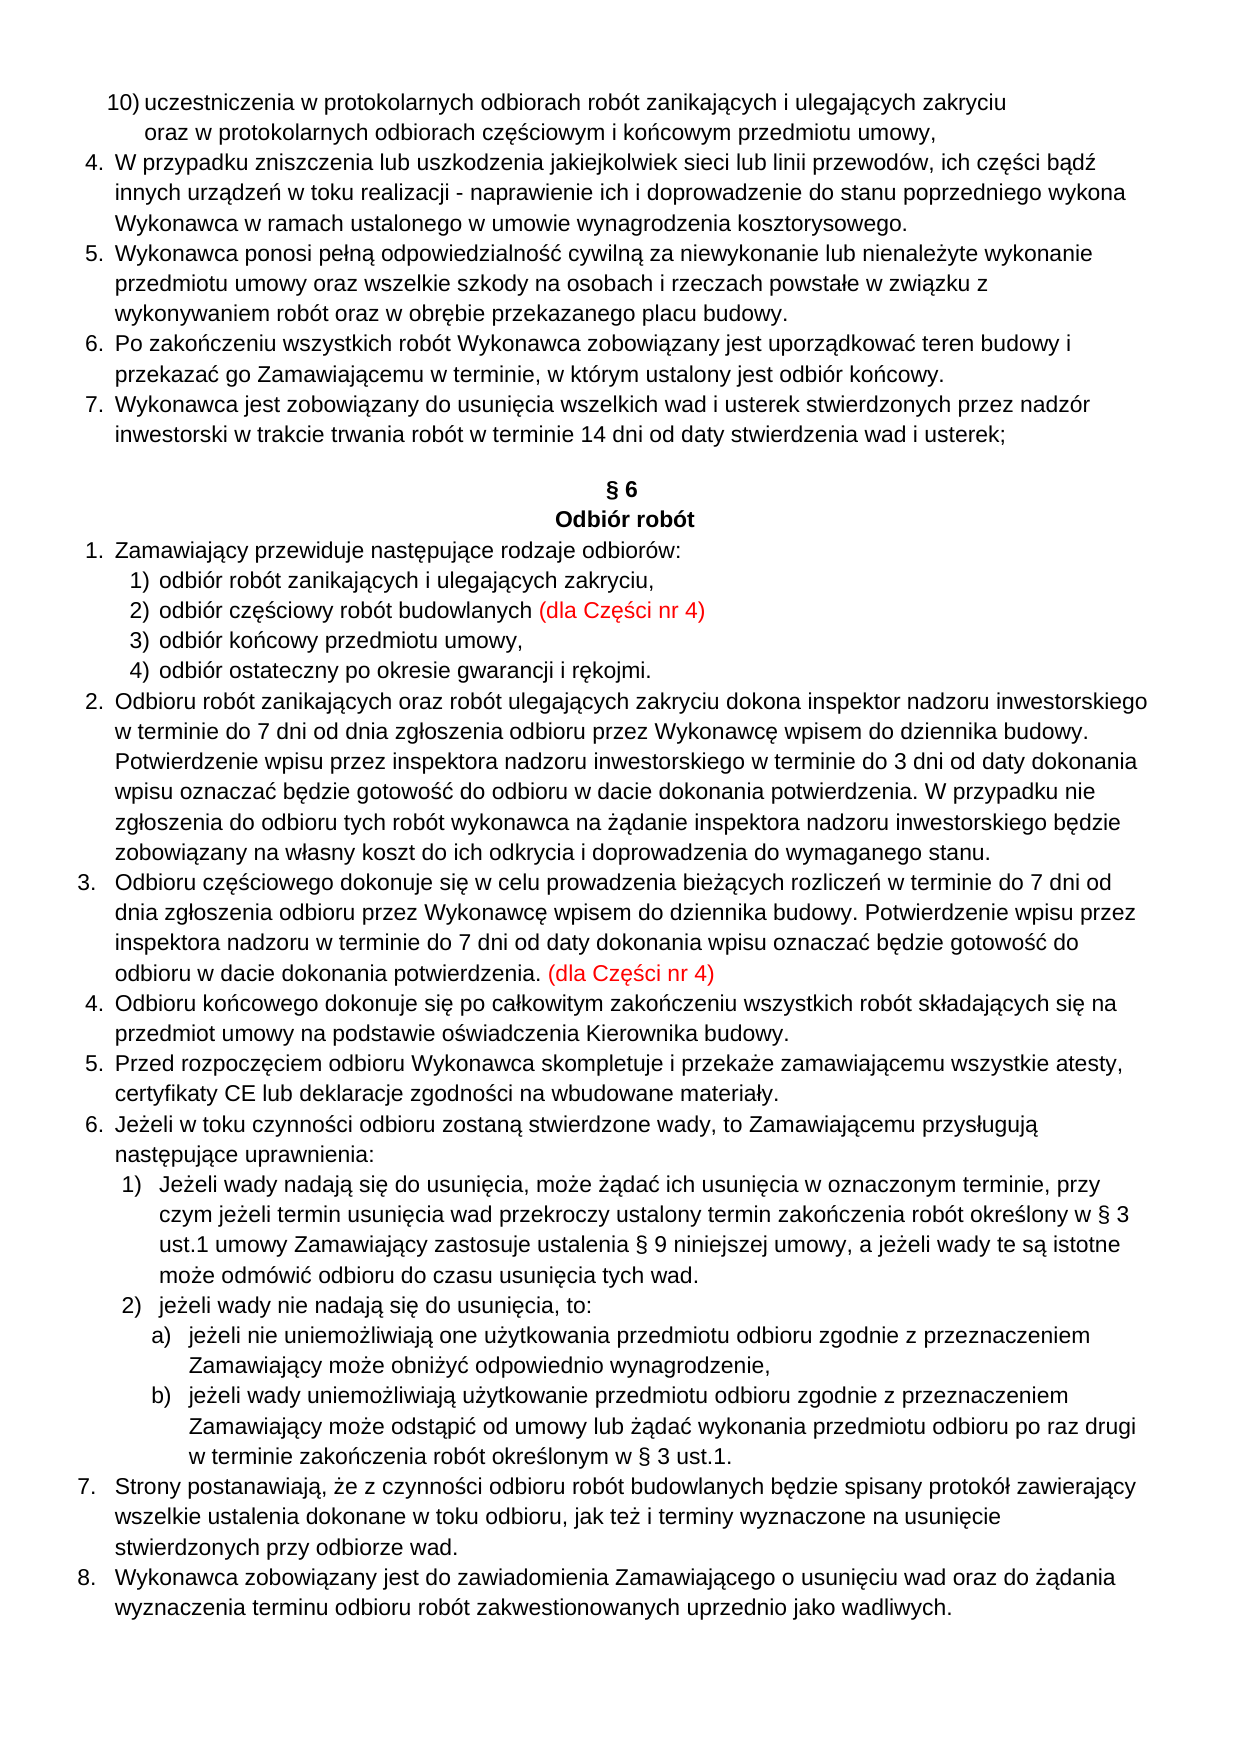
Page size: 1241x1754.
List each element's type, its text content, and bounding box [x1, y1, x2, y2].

list Odbioru końcowego dokonuje się po całkowitym zakończeniu wszystkich robót składających się na przedmiot umowy na podstawie oświadczenia Kierownika budowy. [85, 990, 1150, 1046]
list uczestniczenia w protokolarnych odbiorach robót zanikających i ulegających zakryciu oraz w protokolarnych odbiorach częściowym i końcowym przedmiotu umowy, [107, 89, 1150, 145]
list odbiór ostateczny po okresie gwarancji i rękojmi. [129, 657, 1150, 684]
list jeżeli nie uniemożliwiają one użytkowania przedmiotu odbioru zgodnie z przeznaczeniem Zamawiający może obniżyć odpowiednio wynagrodzenie, [151, 1322, 1150, 1378]
list odbiór częściowy robót budowlanych (dla Części nr 4) [129, 597, 1150, 623]
list jeżeli wady uniemożliwiają użytkowanie przedmiotu odbioru zgodnie z przeznaczeniem Zamawiający może odstąpić od umowy lub żądać wykonania przedmiotu odbioru po raz drugi w terminie zakończenia robót określonym w § 3 ust.1. [151, 1382, 1150, 1469]
list Odbioru robót zanikających oraz robót ulegających zakryciu dokona inspektor nadzoru inwestorskiego w terminie do 7 dni od dnia zgłoszenia odbioru przez Wykonawcę wpisem do dziennika budowy. Potwierdzenie wpisu przez inspektora nadzoru inwestorskiego w terminie do 3 dni od daty dokonania wpisu oznaczać będzie gotowość do odbioru w dacie dokonania potwierdzenia. W przypadku nie zgłoszenia do odbioru tych robót wykonawca na żądanie inspektora nadzoru inwestorskiego będzie zobowiązany na własny koszt do ich odkrycia i doprowadzenia do wymaganego stanu. [85, 688, 1150, 865]
list Przed rozpoczęciem odbioru Wykonawca skompletuje i przekaże zamawiającemu wszystkie atesty, certyfikaty CE lub deklaracje zgodności na wbudowane materiały. [85, 1050, 1150, 1107]
list odbiór robót zanikających i ulegających zakryciu, [129, 567, 1150, 593]
list Wykonawca ponosi pełną odpowiedzialność cywilną za niewykonanie lub nienależyte wykonanie przedmiotu umowy oraz wszelkie szkody na osobach i rzeczach powstałe w związku z wykonywaniem robót oraz w obrębie przekazanego placu budowy. [85, 240, 1150, 326]
list W przypadku zniszczenia lub uszkodzenia jakiejkolwiek sieci lub linii przewodów, ich części bądź innych urządzeń w toku realizacji - naprawienie ich i doprowadzenie do stanu poprzedniego wykona Wykonawca w ramach ustalonego w umowie wynagrodzenia kosztorysowego. [85, 149, 1150, 236]
list Po zakończeniu wszystkich robót Wykonawca zobowiązany jest uporządkować teren budowy i przekazać go Zamawiającemu w terminie, w którym ustalony jest odbiór końcowy. [85, 330, 1150, 387]
list Jeżeli wady nadają się do usunięcia, może żądać ich usunięcia w oznaczonym terminie, przy czym jeżeli termin usunięcia wad przekroczy ustalony termin zakończenia robót określony w § 3 ust.1 umowy Zamawiający zastosuje ustalenia § 9 niniejszej umowy, a jeżeli wady te są istotne może odmówić odbioru do czasu usunięcia tych wad. [121, 1171, 1150, 1288]
list Wykonawca zobowiązany jest do zawiadomienia Zamawiającego o usunięciu wad oraz do żądania wyznaczenia terminu odbioru robót zakwestionowanych uprzednio jako wadliwych. [77, 1564, 1150, 1620]
list odbiór końcowy przedmiotu umowy, [129, 627, 1150, 653]
list Zamawiający przewiduje następujące rodzaje odbiorów: [85, 537, 1150, 563]
text § 6 Odbiór robót [100, 476, 1150, 533]
list Odbioru częściowego dokonuje się w celu prowadzenia bieżących rozliczeń w terminie do 7 dni od dnia zgłoszenia odbioru przez Wykonawcę wpisem do dziennika budowy. Potwierdzenie wpisu przez inspektora nadzoru w terminie do 7 dni od daty dokonania wpisu oznaczać będzie gotowość do odbioru w dacie dokonania potwierdzenia. (dla Części nr 4) [77, 869, 1150, 986]
list jeżeli wady nie nadają się do usunięcia, to: [121, 1292, 1150, 1318]
list Strony postanawiają, że z czynności odbioru robót budowlanych będzie spisany protokół zawierający wszelkie ustalenia dokonane w toku odbioru, jak też i terminy wyznaczone na usunięcie stwierdzonych przy odbiorze wad. [77, 1473, 1150, 1560]
list Wykonawca jest zobowiązany do usunięcia wszelkich wad i usterek stwierdzonych przez nadzór inwestorski w trakcie trwania robót w terminie 14 dni od daty stwierdzenia wad i usterek; [85, 391, 1150, 447]
list Jeżeli w toku czynności odbioru zostaną stwierdzone wady, to Zamawiającemu przysługują następujące uprawnienia: [85, 1111, 1150, 1167]
